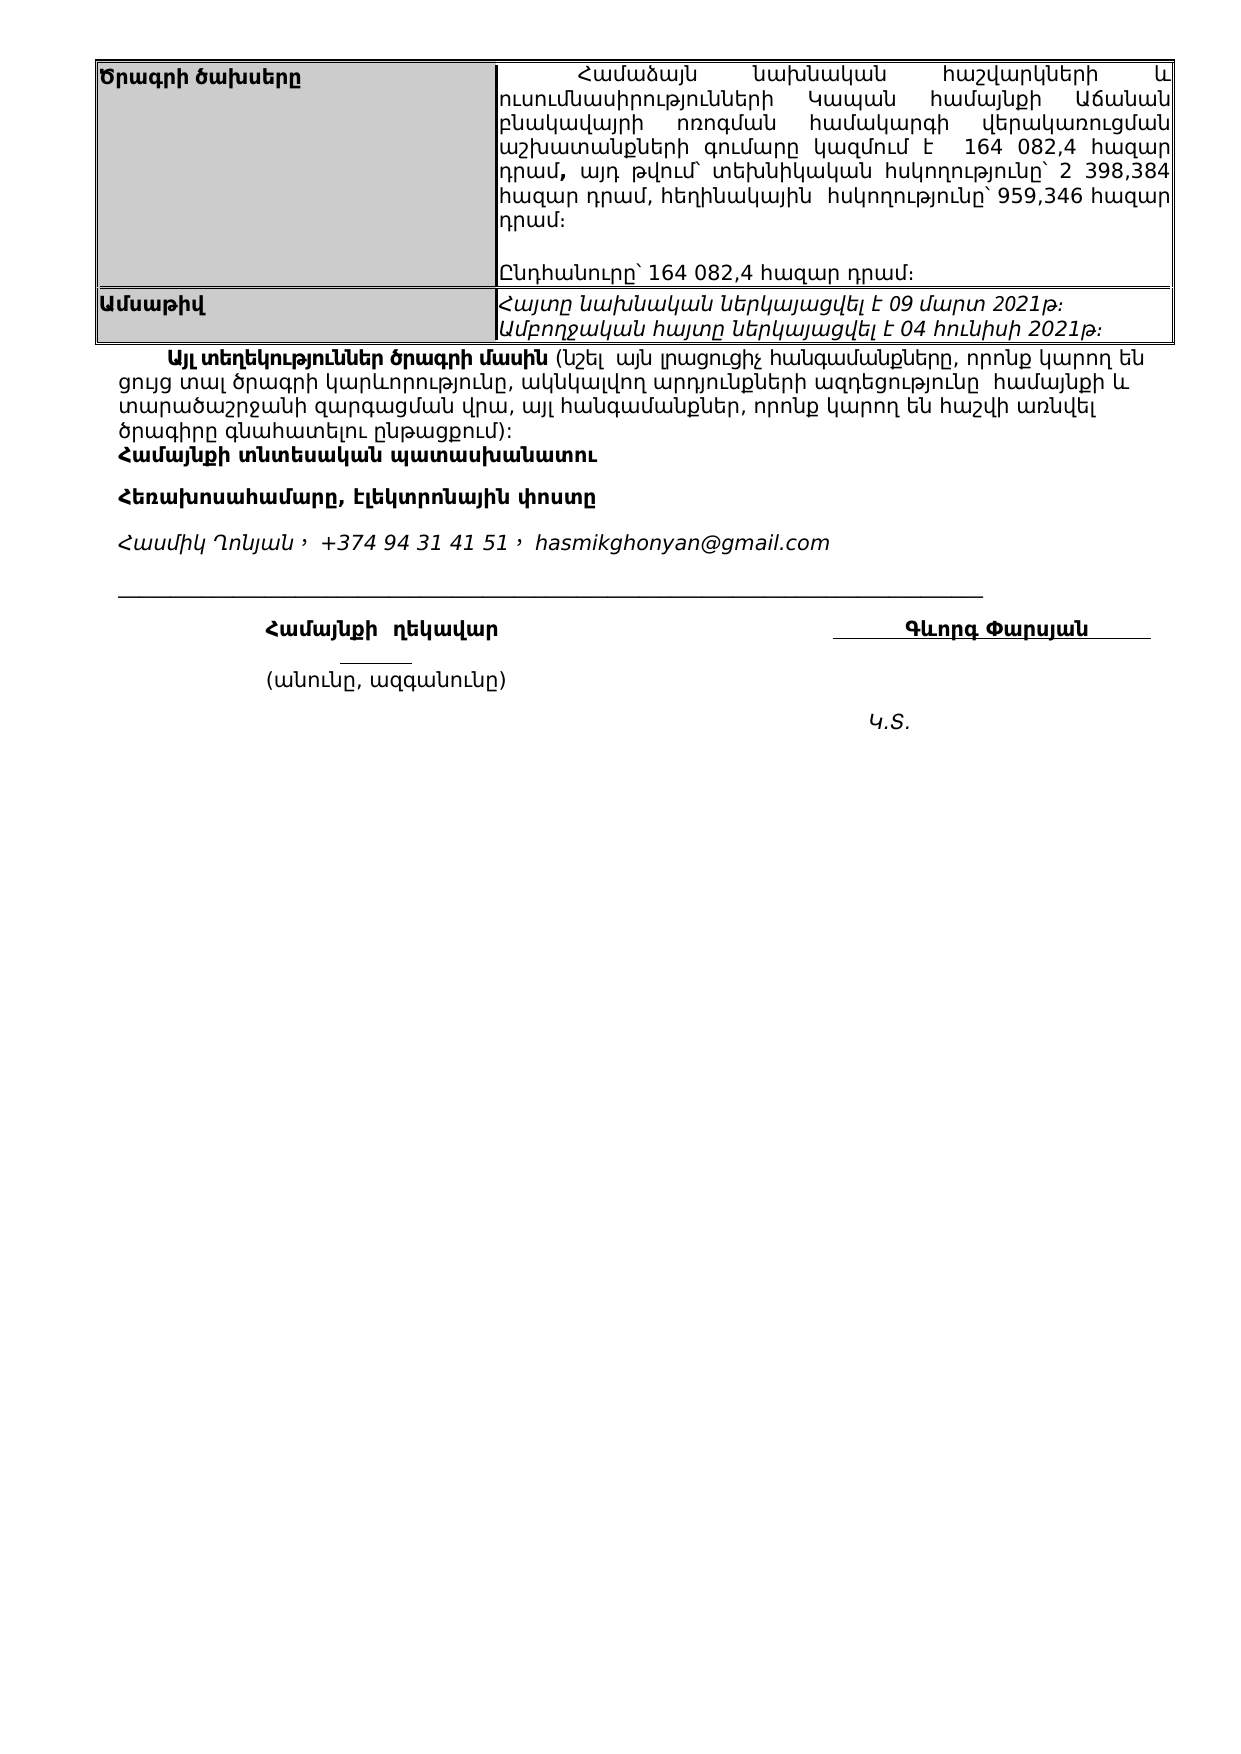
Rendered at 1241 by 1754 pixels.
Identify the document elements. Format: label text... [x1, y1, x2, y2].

table_cell Ամսաթիվ [96, 286, 496, 342]
table_cell Հայտը նախնական ներկայացվել է 09 մարտ 2021թ։ Ամբողջական հայտը ներկայացվել է 04 հունիսի 2021թ։ [496, 286, 1173, 342]
table_cell Ծրագրի ծախսերը [98, 63, 496, 286]
text Համայնքի ղեկավար Գևորգ Փարսյան (անունը, ազգանունը) [193, 617, 1152, 692]
text Հասմիկ Ղոնյան， +374 94 31 41 51， hasmikghonyan@gmail.com [118, 528, 1152, 556]
text Այլ տեղեկություններ ծրագրի մասին (նշել այն լրացուցիչ հանգամանքները, որոնք կարող են ցույց տալ ծրագրի կարևորությունը, ակնկալվող արդյունքների ազդեցությունը համայնքի և տարածաշրջանի զարգացման վրա, այլ հանգամանքներ, որոնք կարող են հաշվի առնվել ծրագիրը գնահատելու ընթացքում): [118, 345, 1152, 443]
text Կ.Տ. [118, 710, 1152, 734]
text ___________________________________________________________________________________ [118, 574, 1152, 599]
text Համայնքի տնտեսական պատասխանատու [118, 443, 1152, 467]
table_cell Համաձայն նախնական հաշվարկների և ուսումնասիրությունների Կապան համայնքի Աճանան բնակավայրի ոռոգման համակարգի վերակառուցման աշխատանքների գումարը կազմում է 164 082,4 հազար դրամ, այդ թվում՝ տեխնիկական հսկողությունը՝ 2 398,384 հազար դրամ, հեղինակային հսկողությունը՝ 959,346 հազար դրամ։ Ընդհանուրը՝ 164 082,4 հազար դրամ։ [496, 63, 1172, 286]
text Հեռախոսահամարը, էլեկտրոնային փոստը [118, 485, 1152, 509]
